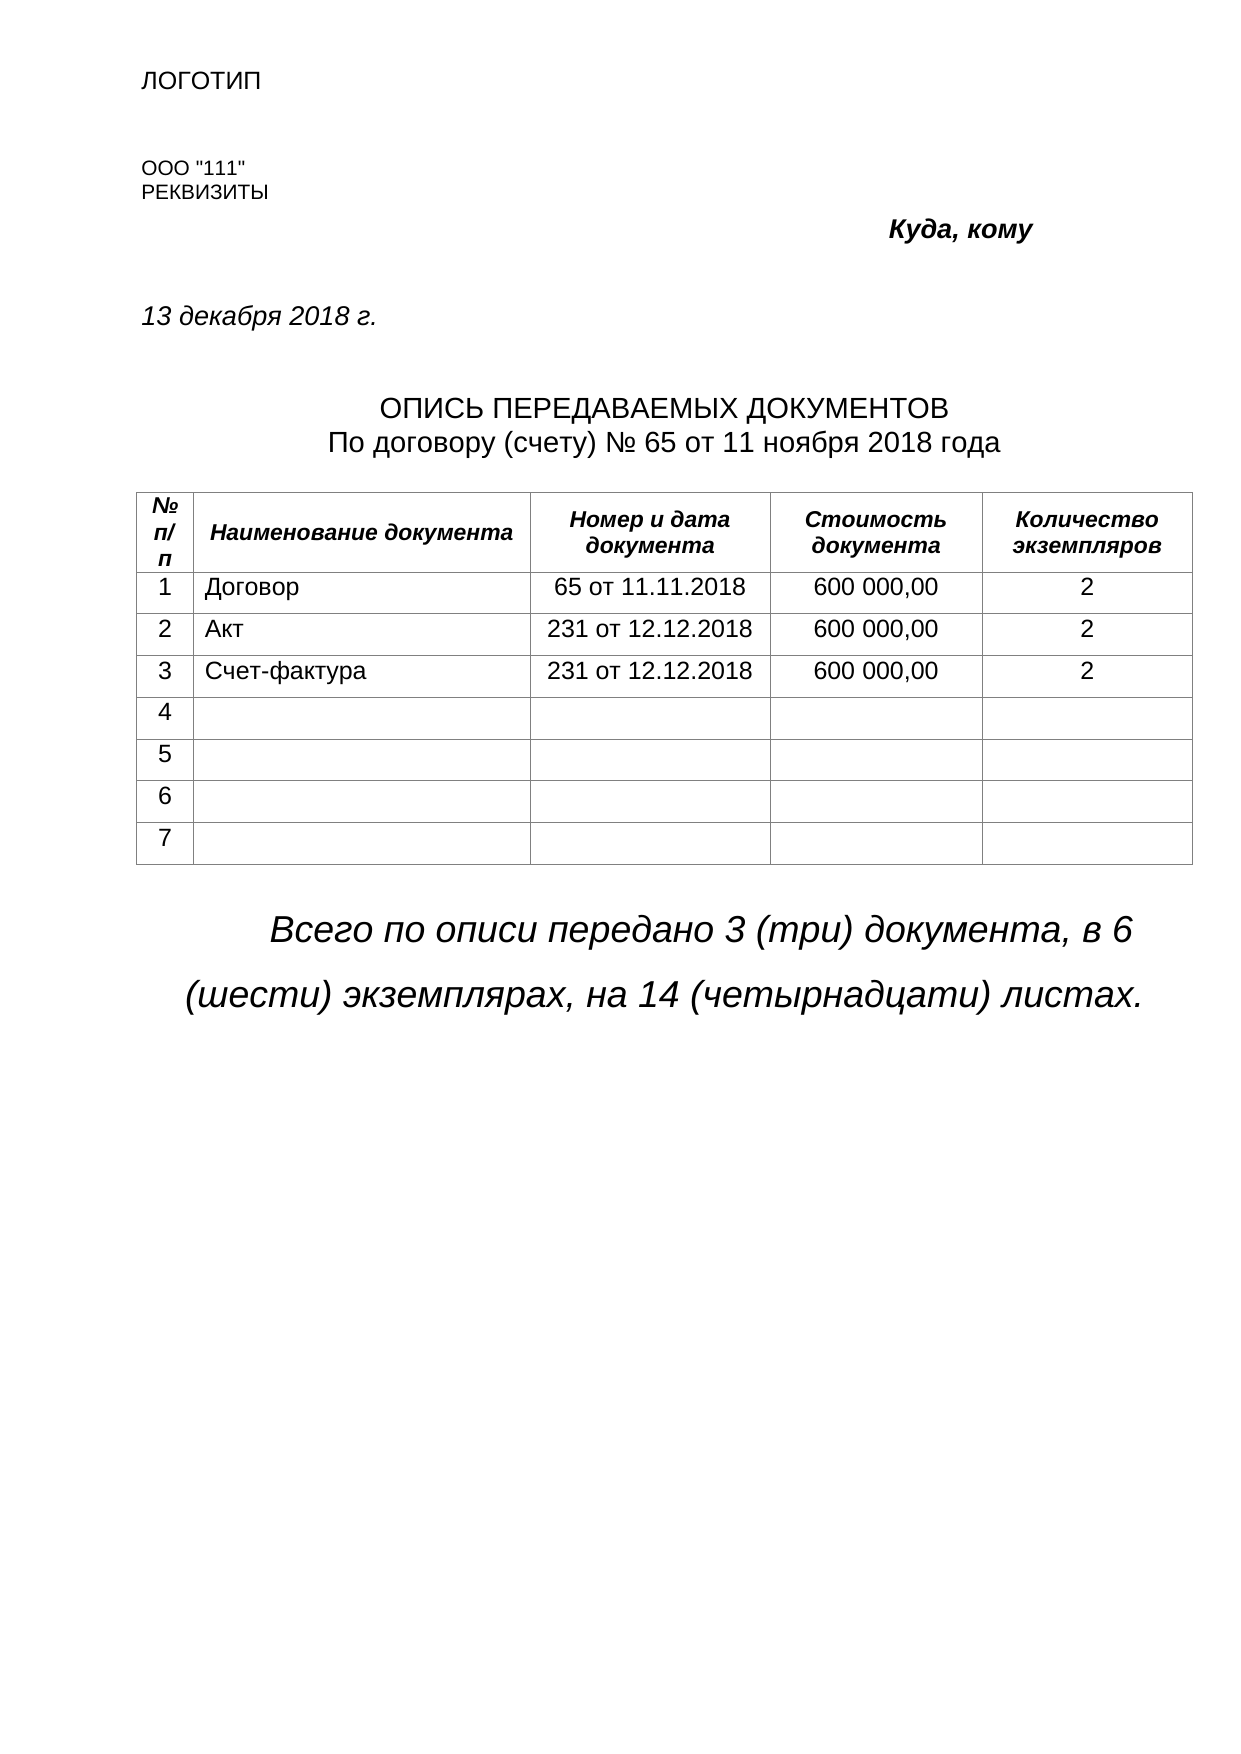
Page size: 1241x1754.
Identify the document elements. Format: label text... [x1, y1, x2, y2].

table_cell Акт [194, 614, 530, 655]
table_header Количество экземпляров [983, 493, 1192, 572]
table_cell 5 [137, 740, 193, 780]
table_header Наименование документа [194, 493, 530, 572]
table_cell Счет-фактура [194, 656, 530, 697]
table_cell Договор [194, 573, 530, 613]
table_cell 231 от 12.12.2018 [531, 614, 770, 655]
table_cell 600 000,00 [771, 573, 982, 613]
table_cell [531, 781, 770, 822]
table_cell [771, 781, 982, 822]
table_cell [194, 698, 530, 739]
table_header № п/п [137, 493, 193, 572]
table_cell [531, 740, 770, 780]
table_cell 600 000,00 [771, 614, 982, 655]
table_cell 4 [137, 698, 193, 739]
table_cell [194, 740, 530, 780]
table_cell 600 000,00 [771, 656, 982, 697]
table_cell [771, 740, 982, 780]
table_cell 2 [983, 614, 1192, 655]
table_cell [771, 823, 982, 864]
table_header Номер и дата документа [531, 493, 770, 572]
table_cell 231 от 12.12.2018 [531, 656, 770, 697]
table_header ЛОГОТИП [130, 66, 723, 156]
text По договору (счету) № 65 от 11 ноября 2018 года [177, 425, 1152, 458]
table_cell [194, 823, 530, 864]
table_cell 7 [137, 823, 193, 864]
table_cell [983, 781, 1192, 822]
table_cell 2 [983, 573, 1192, 613]
table_cell 65 от 11.11.2018 [531, 573, 770, 613]
table_cell [531, 823, 770, 864]
table_cell 2 [983, 656, 1192, 697]
table_cell 1 [137, 573, 193, 613]
table_cell ООО "111" РЕКВИЗИТЫ 13 декабря 2018 г. [130, 156, 723, 391]
table_cell [771, 698, 982, 739]
text ОПИСЬ ПЕРЕДАВАЕМЫХ ДОКУМЕНТОВ [177, 391, 1152, 425]
table_cell [983, 823, 1192, 864]
text Всего по описи передано 3 (три) документа, в 6 (шести) экземплярах, на 14 (четырнадцати) листах. [177, 908, 1152, 1015]
table_cell 6 [137, 781, 193, 822]
table_header Стоимость документа [771, 493, 982, 572]
table_cell [983, 740, 1192, 780]
table_cell [983, 698, 1192, 739]
table_cell 2 [137, 614, 193, 655]
table_cell 3 [137, 656, 193, 697]
table_cell [194, 781, 530, 822]
table_cell [531, 698, 770, 739]
table_header Куда, кому [723, 66, 1199, 391]
